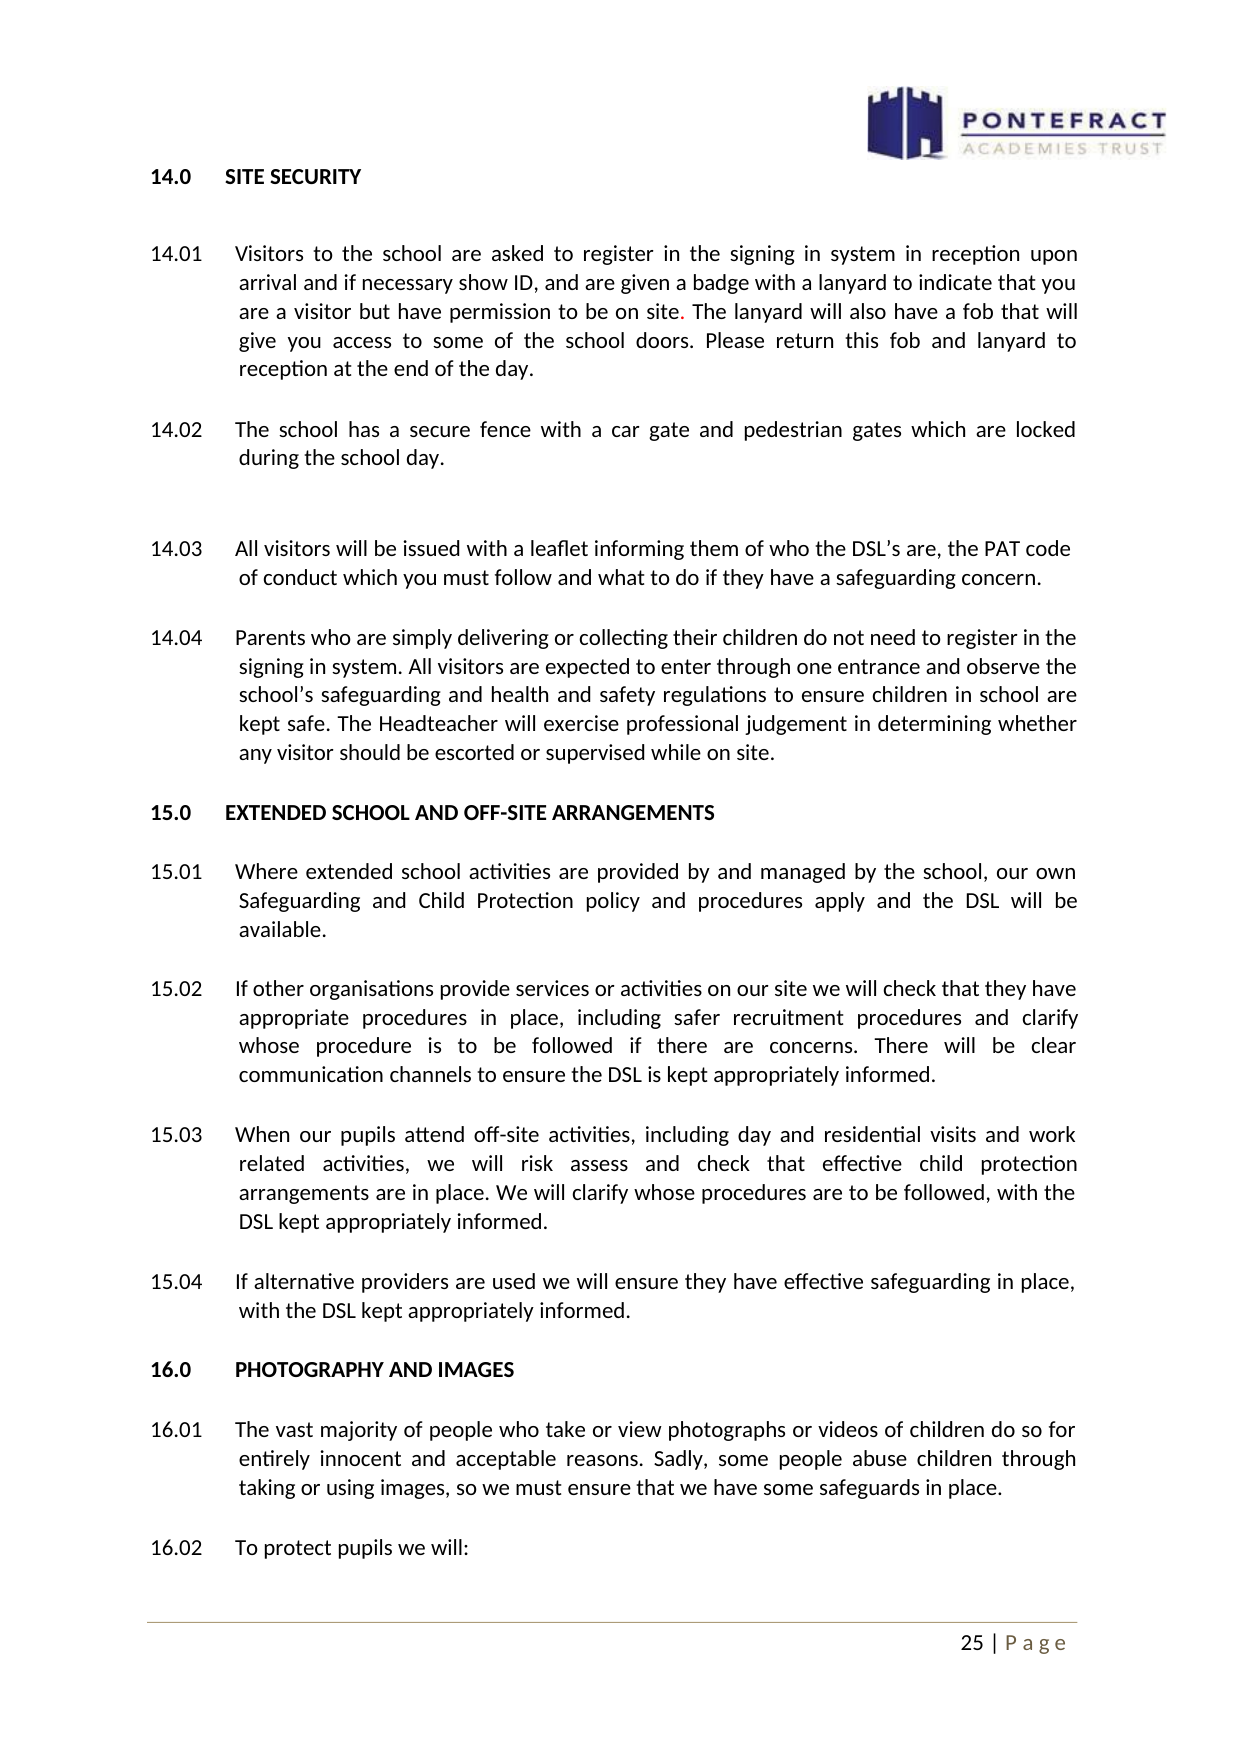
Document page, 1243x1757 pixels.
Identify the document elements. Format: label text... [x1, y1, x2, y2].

list To protect pupils we will: [150, 1533, 1130, 1561]
list The vast majority of people who take or view photographs or videos of children do so for entirely innocent and acceptable reasons. Sadly, some people abuse children through taking or using images, so we must ensure that we have some safeguards in place. [150, 1415, 1078, 1501]
list Parents who are simply delivering or collecting their children do not need to register in the signing in system. All visitors are expected to enter through one entrance and observe the school’s safeguarding and health and safety regulations to ensure children in school are kept safe. The Headteacher will exercise professional judgement in determining whether any visitor should be escorted or supervised while on site. [150, 623, 1078, 766]
subtitle 14.0 SITE SECURITY [150, 162, 1130, 190]
subtitle 16.0 PHOTOGRAPHY AND IMAGES [150, 1355, 1130, 1383]
list If alternative providers are used we will ensure they have effective safeguarding in place, with the DSL kept appropriately informed. [150, 1267, 1077, 1324]
picture [867, 86, 1167, 160]
list If other organisations provide services or activities on our site we will check that they have appropriate procedures in place, including safer recruitment procedures and clarify whose procedure is to be followed if there are concerns. There will be clear communication channels to ensure the DSL is kept appropriately informed. [150, 974, 1078, 1088]
list Visitors to the school are asked to register in the signing in system in reception upon arrival and if necessary show ID, and are given a badge with a lanyard to indicate that you are a visitor but have permission to be on site. The lanyard will also have a fob that will give you access to some of the school doors. Please return this fob and lanyard to reception at the end of the day. [150, 239, 1078, 383]
list Where extended school activities are provided by and managed by the school, our own Safeguarding and Child Protection policy and procedures apply and the DSL will be available. [150, 857, 1078, 943]
list The school has a secure fence with a car gate and pedestrian gates which are locked during the school day. [150, 415, 1077, 472]
list All visitors will be issued with a leaflet informing them of who the DSL’s are, the PAT code of conduct which you must follow and what to do if they have a safeguarding concern. [150, 534, 1073, 591]
subtitle 15.0 EXTENDED SCHOOL AND OFF-SITE ARRANGEMENTS [150, 798, 1130, 826]
list When our pupils attend off-site activities, including day and residential visits and work related activities, we will risk assess and check that effective child protection arrangements are in place. We will clarify whose procedures are to be followed, with the DSL kept appropriately informed. [150, 1120, 1078, 1235]
